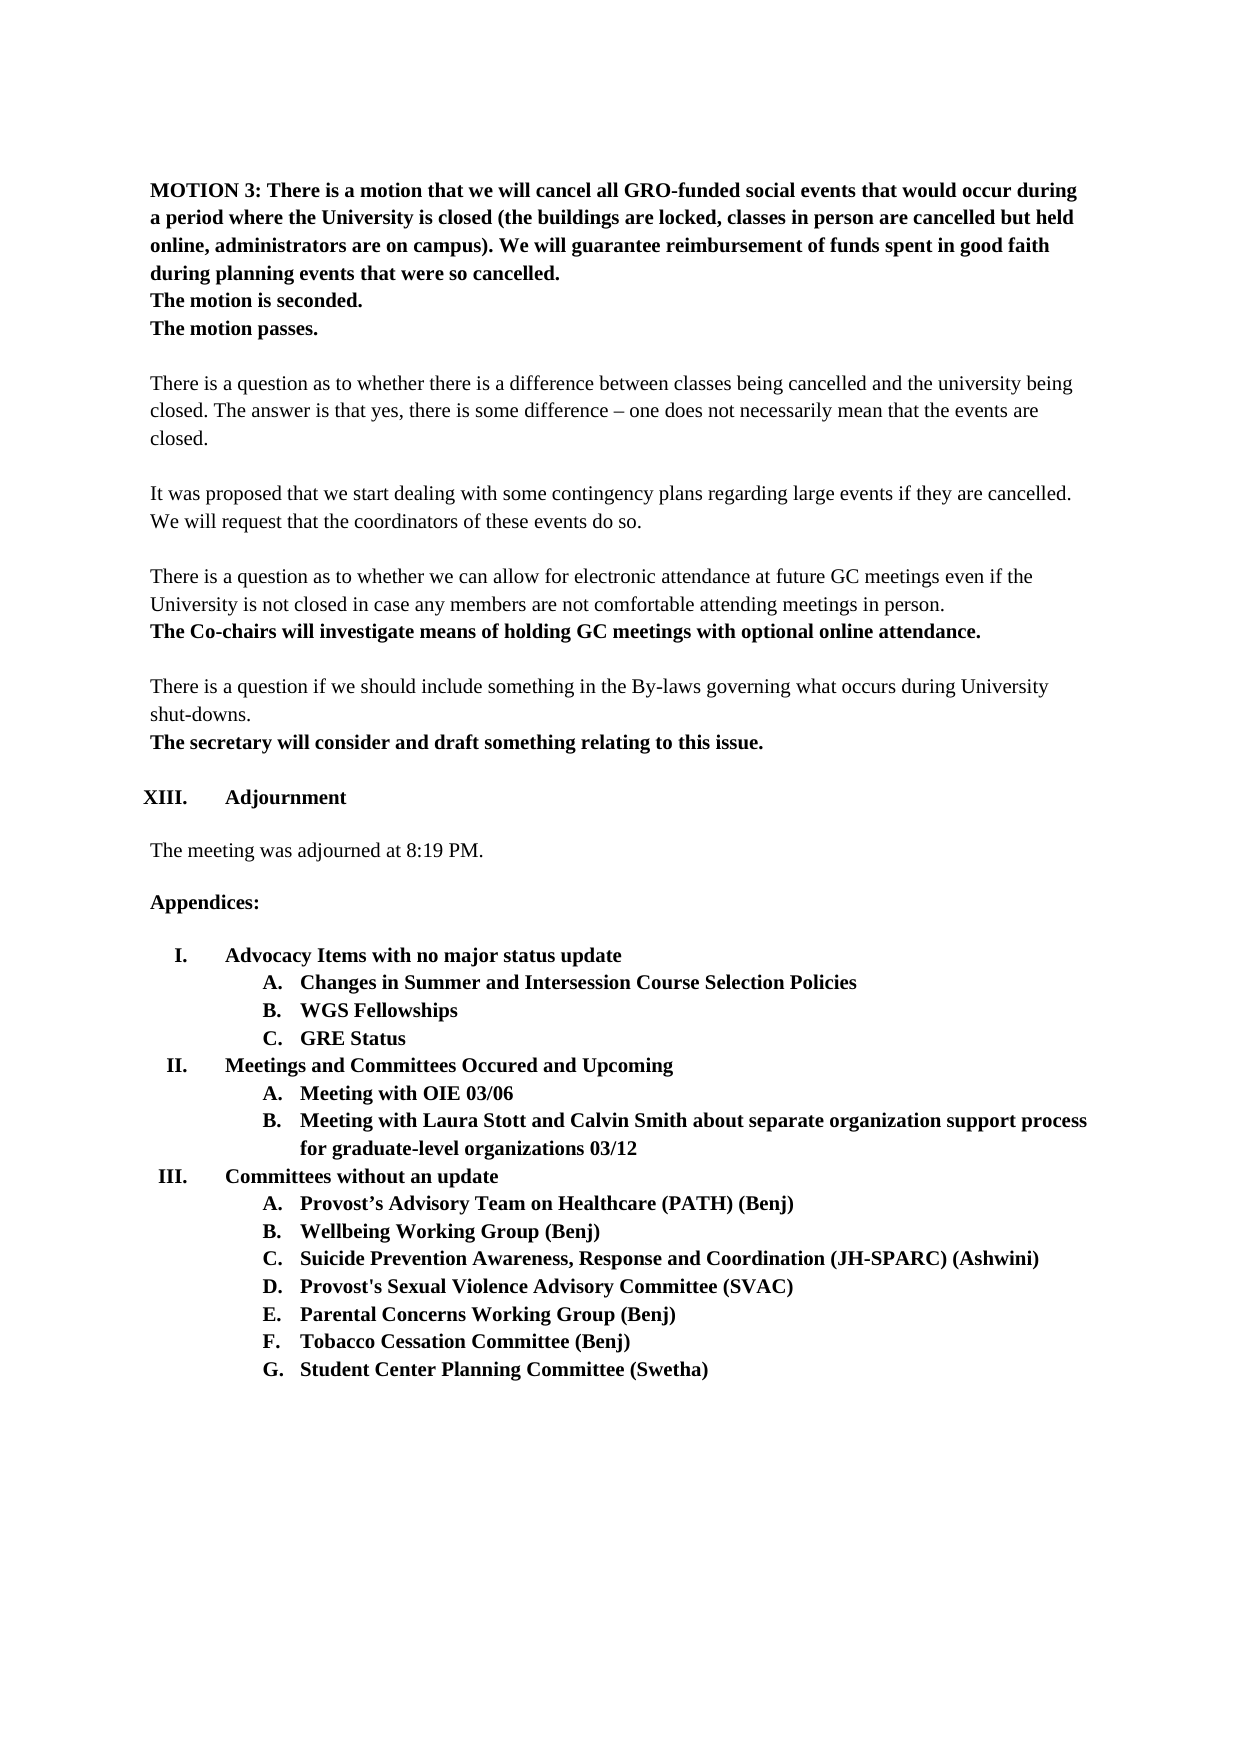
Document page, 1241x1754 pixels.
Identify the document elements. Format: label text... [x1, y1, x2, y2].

list WGS Fellowships [262, 998, 1090, 1022]
text Appendices: [150, 890, 1090, 914]
text The motion is seconded. [150, 288, 1090, 312]
list Suicide Prevention Awareness, Response and Coordination (JH-SPARC) (Ashwini) [262, 1246, 1090, 1270]
text There is a question as to whether there is a difference between classes being cancelled and the university being closed. The answer is that yes, there is some difference – one does not necessarily mean that the events are closed. [150, 371, 1090, 450]
list Meetings and Committees Occured and Upcoming [187, 1053, 1090, 1077]
text The meeting was adjourned at 8:19 PM. [150, 837, 1090, 862]
list Committees without an update [187, 1163, 1090, 1188]
list Provost's Sexual Violence Advisory Committee (SVAC) [262, 1274, 1090, 1298]
list Wellbeing Working Group (Benj) [262, 1219, 1090, 1243]
list Provost’s Advisory Team on Healthcare (PATH) (Benj) [262, 1191, 1090, 1215]
list Adjournment [187, 785, 1090, 809]
list Meeting with OIE 03/06 [262, 1081, 1090, 1105]
list Advocacy Items with no major status update [187, 943, 1090, 967]
text The Co-chairs will investigate means of holding GC meetings with optional online attendance. [150, 619, 1090, 643]
list Student Center Planning Committee (Swetha) [262, 1357, 1090, 1381]
text The secretary will consider and draft something relating to this issue. [150, 730, 1090, 754]
list Changes in Summer and Intersession Course Selection Policies [262, 970, 1090, 994]
list Meeting with Laura Stott and Calvin Smith about separate organization support process for graduate-level organizations 03/12 [262, 1108, 1090, 1160]
text There is a question if we should include something in the By-laws governing what occurs during University shut-downs. [150, 674, 1090, 726]
list Tobacco Cessation Committee (Benj) [262, 1329, 1090, 1353]
list Parental Concerns Working Group (Benj) [262, 1302, 1090, 1326]
list GRE Status [262, 1026, 1090, 1049]
text It was proposed that we start dealing with some contingency plans regarding large events if they are cancelled. We will request that the coordinators of these events do so. [150, 481, 1090, 533]
text The motion passes. [150, 316, 1090, 340]
text MOTION 3: There is a motion that we will cancel all GRO-funded social events that would occur during a period where the University is closed (the buildings are locked, classes in person are cancelled but held online, administrators are on campus). We will guarantee reimbursement of funds spent in good faith during planning events that were so cancelled. [150, 178, 1090, 284]
text There is a question as to whether we can allow for electronic attendance at future GC meetings even if the University is not closed in case any members are not comfortable attending meetings in person. [150, 564, 1090, 616]
